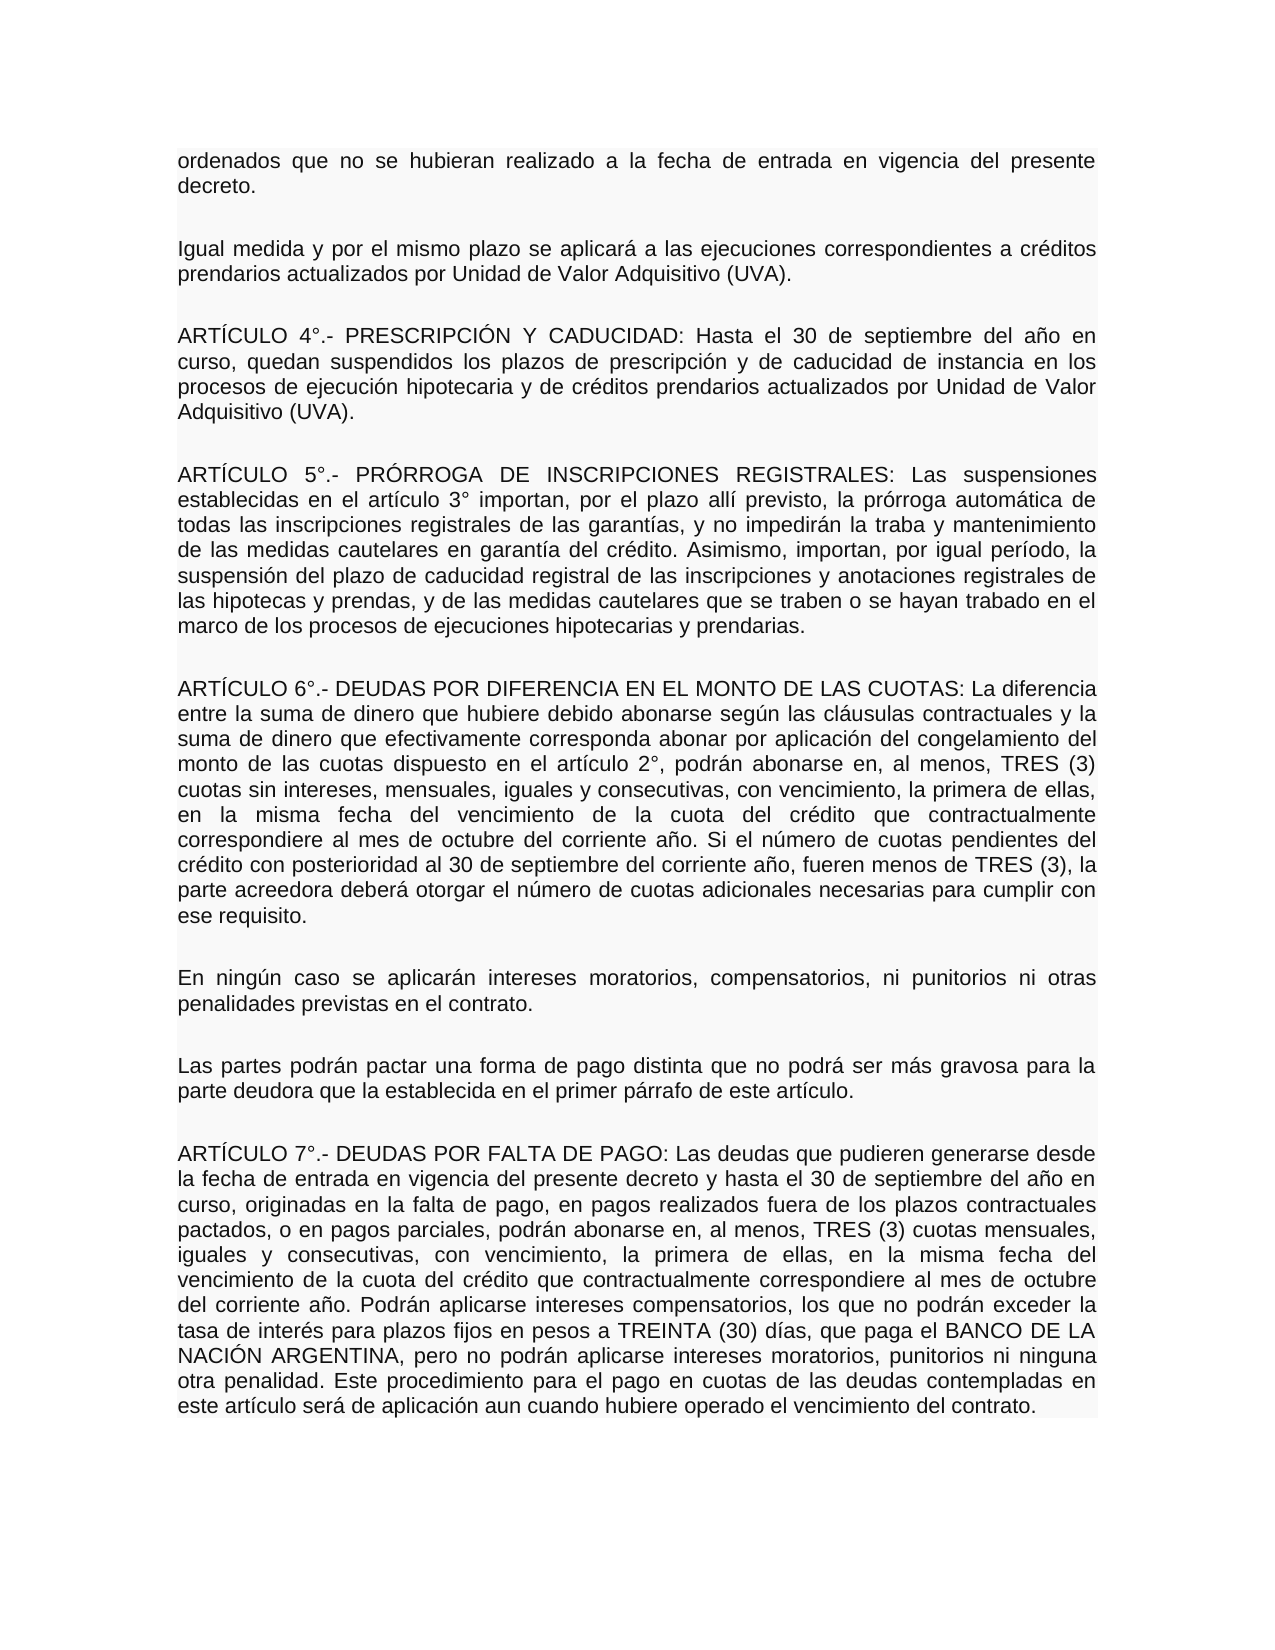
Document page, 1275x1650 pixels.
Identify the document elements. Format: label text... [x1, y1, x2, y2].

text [177, 148, 1098, 198]
text En ningún caso se aplicarán intereses moratorios, compensatorios, ni punitorios ni otras penalidades previstas en el contrato. [177, 965, 1098, 1016]
text Igual medida y por el mismo plazo se aplicará a las ejecuciones correspondientes a créditos prendarios actualizados por Unidad de Valor Adquisitivo (UVA). [177, 236, 1098, 286]
text ARTÍCULO 5°.- PRÓRROGA DE INSCRIPCIONES REGISTRALES: Las suspensiones establecidas en el artículo 3° importan, por el plazo allí previsto, la prórroga automática de todas las inscripciones registrales de las garantías, y no impedirán la traba y mantenimiento de las medidas cautelares en garantía del crédito. Asimismo, importan, por igual período, la suspensión del plazo de caducidad registral de las inscripciones y anotaciones registrales de las hipotecas y prendas, y de las medidas cautelares que se traben o se hayan trabado en el marco de los procesos de ejecuciones hipotecarias y prendarias. [177, 462, 1098, 638]
text ARTÍCULO 7°.- DEUDAS POR FALTA DE PAGO: Las deudas que pudieren generarse desde la fecha de entrada en vigencia del presente decreto y hasta el 30 de septiembre del año en curso, originadas en la falta de pago, en pagos realizados fuera de los plazos contractuales pactados, o en pagos parciales, podrán abonarse en, al menos, TRES (3) cuotas mensuales, iguales y consecutivas, con vencimiento, la primera de ellas, en la misma fecha del vencimiento de la cuota del crédito que contractualmente correspondiere al mes de octubre del corriente año. Podrán aplicarse intereses compensatorios, los que no podrán exceder la tasa de interés para plazos fijos en pesos a TREINTA (30) días, que paga el BANCO DE LA NACIÓN ARGENTINA, pero no podrán aplicarse intereses moratorios, punitorios ni ninguna otra penalidad. Este procedimiento para el pago en cuotas de las deudas contempladas en este artículo será de aplicación aun cuando hubiere operado el vencimiento del contrato. [177, 1141, 1098, 1418]
text ARTÍCULO 6°.- DEUDAS POR DIFERENCIA EN EL MONTO DE LAS CUOTAS: La diferencia entre la suma de dinero que hubiere debido abonarse según las cláusulas contractuales y la suma de dinero que efectivamente corresponda abonar por aplicación del congelamiento del monto de las cuotas dispuesto en el artículo 2°, podrán abonarse en, al menos, TRES (3) cuotas sin intereses, mensuales, iguales y consecutivas, con vencimiento, la primera de ellas, en la misma fecha del vencimiento de la cuota del crédito que contractualmente correspondiere al mes de octubre del corriente año. Si el número de cuotas pendientes del crédito con posterioridad al 30 de septiembre del corriente año, fueren menos de TRES (3), la parte acreedora deberá otorgar el número de cuotas adicionales necesarias para cumplir con ese requisito. [177, 676, 1098, 928]
text ARTÍCULO 4°.- PRESCRIPCIÓN Y CADUCIDAD: Hasta el 30 de septiembre del año en curso, quedan suspendidos los plazos de prescripción y de caducidad de instancia en los procesos de ejecución hipotecaria y de créditos prendarios actualizados por Unidad de Valor Adquisitivo (UVA). [177, 323, 1098, 424]
text Las partes podrán pactar una forma de pago distinta que no podrá ser más gravosa para la parte deudora que la establecida en el primer párrafo de este artículo. [177, 1053, 1098, 1104]
